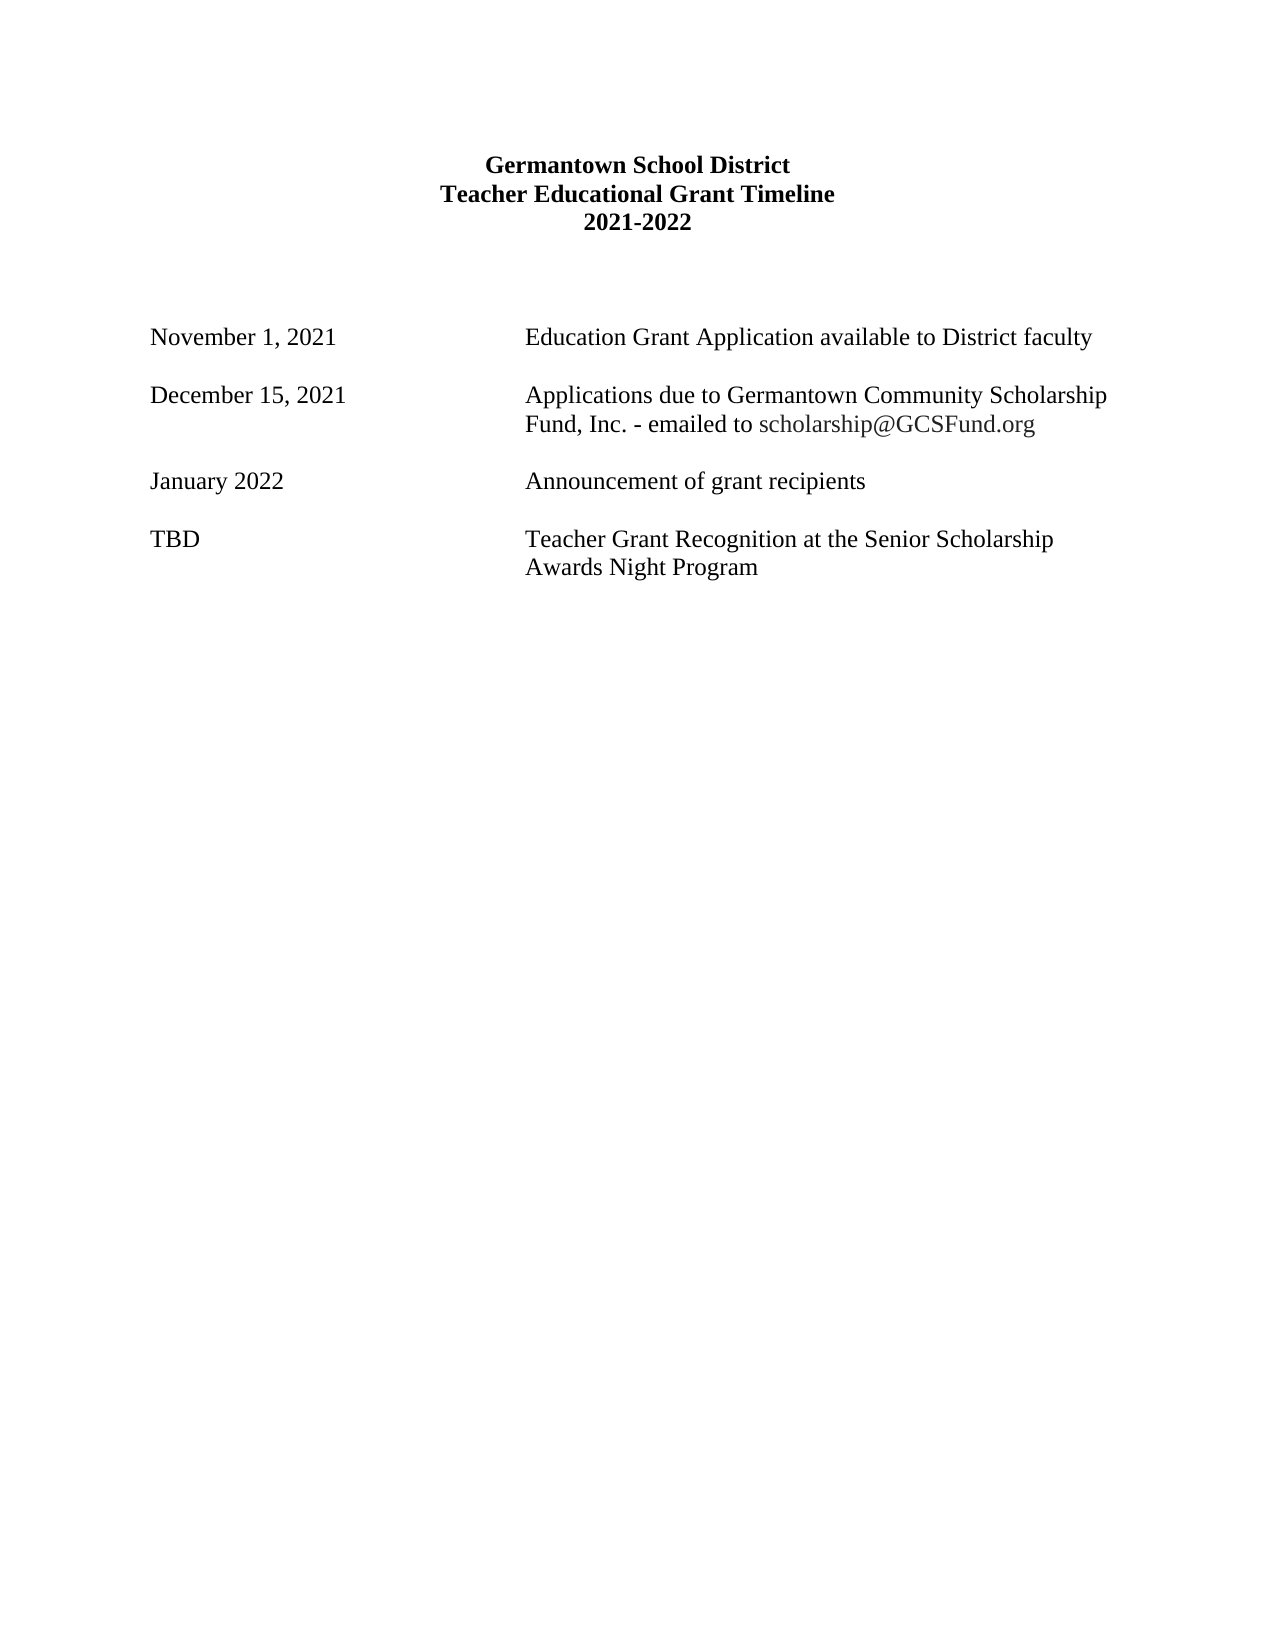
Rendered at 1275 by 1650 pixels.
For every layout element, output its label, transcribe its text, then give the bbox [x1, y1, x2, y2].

text November 1, 2021 Education Grant Application available to District faculty [150, 322, 1125, 351]
text January 2022 Announcement of grant recipients [150, 466, 1125, 495]
text 2021-2022 [150, 207, 1125, 236]
text TBD Teacher Grant Recognition at the Senior Scholarship Awards Night Program [150, 524, 1125, 581]
text Germantown School District [150, 150, 1125, 179]
text Teacher Educational Grant Timeline [150, 179, 1125, 207]
text December 15, 2021 Applications due to Germantown Community Scholarship Fund, Inc. - emailed to scholarship@GCSFund.org [150, 380, 1125, 437]
